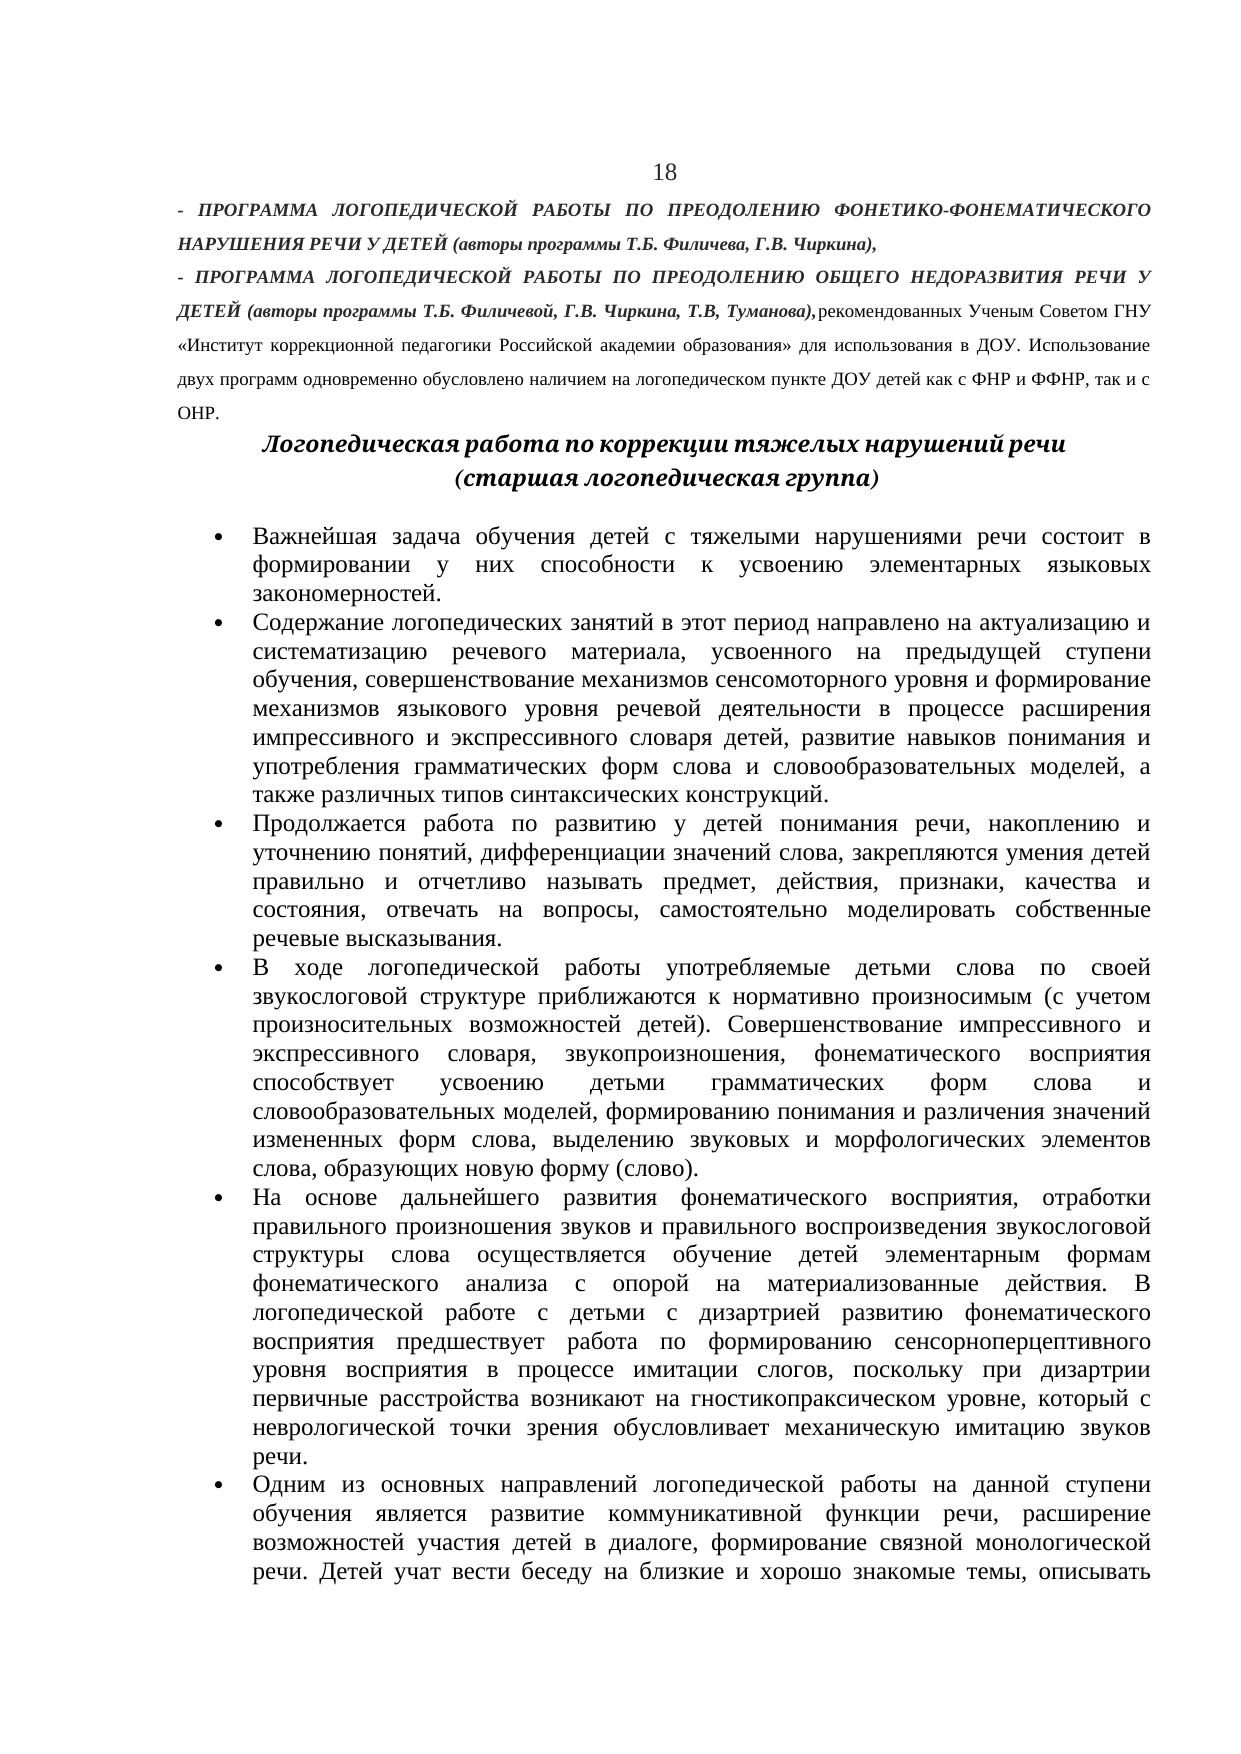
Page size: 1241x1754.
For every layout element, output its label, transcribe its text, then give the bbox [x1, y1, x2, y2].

list Содержание логопедических занятий в этот период направлено на актуализацию и систематизацию речевого материала, усвоенного на предыдущей ступени обучения, совершенствование механизмов сенсомоторного уровня и формирование механизмов языкового уровня речевой деятельности в процессе расширения импрессивного и экспрессивного словаря детей, развитие навыков понимания и употребления грамматических форм слова и словообразовательных моделей, а также различных типов синтаксических конструкций. [215, 607, 1152, 808]
list На основе дальнейшего развития фонематического восприятия, отработки правильного произношения звуков и правильного воспроизведения звукослоговой структуры слова осуществляется обучение детей элементарным формам фонематического анализа с опорой на материализованные действия. В логопедической работе с детьми с дизартрией развитию фонематического восприятия предшествует работа по формированию сенсорноперцептивного уровня восприятия в процессе имитации слогов, поскольку при дизартрии первичные расстройства возникают на гностикопраксическом уровне, который с неврологической точки зрения обусловливает механическую имитацию звуков речи. [215, 1182, 1152, 1469]
text Логопедическая работа по коррекции тяжелых нарушений речи [177, 424, 1152, 458]
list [215, 1469, 1152, 1584]
text - ПРОГРАММА ЛОГОПЕДИЧЕСКОЙ РАБОТЫ ПО ПРЕОДОЛЕНИЮ ОБЩЕГО НЕДОРАЗВИТИЯ РЕЧИ У ДЕТЕЙ (авторы программы Т.Б. Филичевой, Г.В. Чиркина, Т.В, Туманова),рекомендованных Ученым Советом ГНУ «Институт коррекционной педагогики Российской академии образования» для использования в ДОУ. Использование двух программ одновременно обусловлено наличием на логопедическом пункте ДОУ детей как с ФНР и ФФНР, так и с ОНР. [177, 254, 1152, 424]
text - ПРОГРАММА ЛОГОПЕДИЧЕСКОЙ РАБОТЫ ПО ПРЕОДОЛЕНИЮ ФОНЕТИКО-ФОНЕМАТИЧЕСКОГО НАРУШЕНИЯ РЕЧИ У ДЕТЕЙ (авторы программы Т.Б. Филичева, Г.В. Чиркина), [177, 186, 1152, 254]
list Продолжается работа по развитию у детей понимания речи, накоплению и уточнению понятий, дифференциации значений слова, закрепляются умения детей правильно и отчетливо называть предмет, действия, признаки, качества и состояния, отвечать на вопросы, самостоятельно моделировать собственные речевые высказывания. [215, 808, 1152, 952]
text (старшая логопедическая группа) [177, 458, 1152, 492]
list Важнейшая задача обучения детей с тяжелыми нарушениями речи состоит в формировании у них способности к усвоению элементарных языковых закономерностей. [215, 521, 1152, 607]
list В ходе логопедической работы употребляемые детьми слова по своей звукослоговой структуре приближаются к нормативно произносимым (с учетом произносительных возможностей детей). Совершенствование импрессивного и экспрессивного словаря, звукопроизношения, фонематического восприятия способствует усвоению детьми грамматических форм слова и словообразовательных моделей, формированию понимания и различения значений измененных форм слова, выделению звуковых и морфологических элементов слова, образующих новую форму (слово). [215, 952, 1152, 1182]
text 18 [177, 152, 1152, 186]
